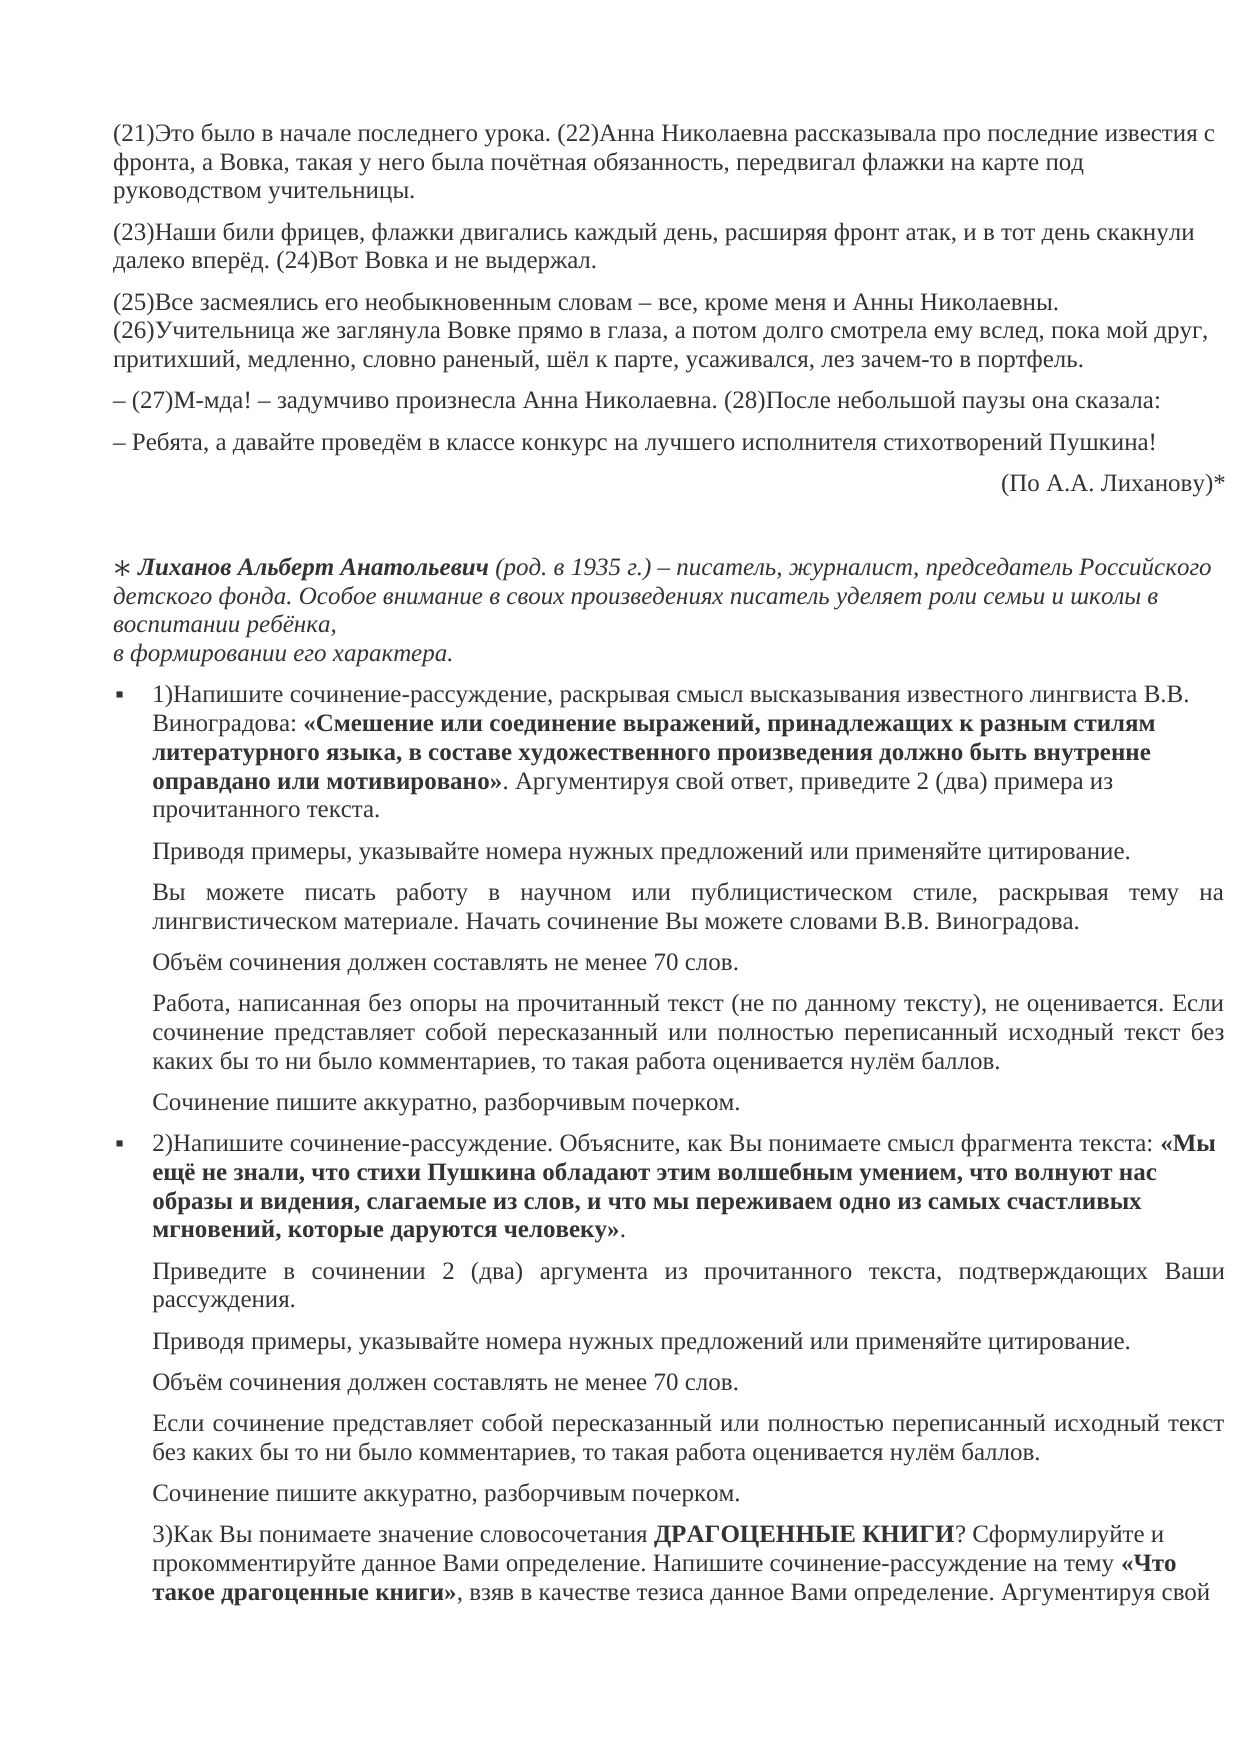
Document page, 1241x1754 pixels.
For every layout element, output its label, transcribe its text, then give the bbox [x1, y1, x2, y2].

text Приведите в сочинении 2 (два) аргумента из прочитанного текста, подтверждающих Ваши рассуждения. [152, 1256, 1226, 1313]
text Работа, написанная без опоры на прочитанный текст (не по данному тексту), не оценивается. Если сочинение представляет собой пересказанный или полностью переписанный исходный текст без каких бы то ни было комментариев, то такая работа оценивается нулём баллов. [152, 988, 1226, 1074]
text (21)Это было в начале последнего урока. (22)Анна Николаевна рассказывала про последние известия с фронта, а Вовка, такая у него была почётная обязанность, передвигал флажки на карте под руководством учительницы. [113, 118, 1226, 204]
text Сочинение пишите аккуратно, разборчивым почерком. [152, 1087, 1226, 1116]
text Сочинение пишите аккуратно, разборчивым почерком. [152, 1478, 1226, 1507]
list 1)Напишите сочинение-рассуждение, раскрывая смысл высказывания известного лингвиста В.В. Виноградова: «Смешение или соединение выражений, принадлежащих к разным стилям литературного языка, в составе художественного произведения должно быть внутренне оправдано или мотивировано». Аргументируя свой ответ, приведите 2 (два) примера из прочитанного текста. [114, 679, 1226, 823]
text Вы можете писать работу в научном или публицистическом стиле, раскрывая тему на лингвистическом материале. Начать сочинение Вы можете словами В.В. Виноградова. [152, 877, 1226, 934]
text Объём сочинения должен составлять не менее 70 слов. [152, 1367, 1226, 1396]
list 2)Напишите сочинение-рассуждение. Объясните, как Вы понимаете смысл фрагмента текста: «Мы ещё не знали, что стихи Пушкина обладают этим волшебным умением, что волнуют нас образы и видения, слагаемые из слов, и что мы переживаем одно из самых счастливых мгновений, которые даруются человеку». [114, 1128, 1226, 1243]
text (25)Все засмеялись его необыкновенным словам – все, кроме меня и Анны Николаевны. (26)Учительница же заглянула Вовке прямо в глаза, а потом долго смотрела ему вслед, пока мой друг, притихший, медленно, словно раненый, шёл к парте, усаживался, лез зачем-то в портфель. [113, 287, 1226, 373]
text Приводя примеры, указывайте номера нужных предложений или применяйте цитирование. [152, 836, 1226, 864]
text ∗ Лиханов Альберт Анатольевич (род. в 1935 г.) – писатель, журналист, председатель Российского детского фонда. Особое внимание в своих произведениях писатель уделяет роли семьи и школы в воспитании ребёнка, в формировании его характера. [113, 551, 1226, 667]
text – Ребята, а давайте проведём в классе конкурс на лучшего исполнителя стихотворений Пушкина! [113, 427, 1226, 456]
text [152, 1519, 1226, 1606]
text Объём сочинения должен составлять не менее 70 слов. [152, 947, 1226, 976]
text Приводя примеры, указывайте номера нужных предложений или применяйте цитирование. [152, 1326, 1226, 1354]
text (По А.А. Лиханову)* [113, 468, 1226, 497]
text – (27)М-мда! – задумчиво произнесла Анна Николаевна. (28)После небольшой паузы она сказала: [113, 386, 1226, 414]
text (23)Наши били фрицев, флажки двигались каждый день, расширяя фронт атак, и в тот день скакнули далеко вперёд. (24)Вот Вовка и не выдержал. [113, 217, 1226, 274]
